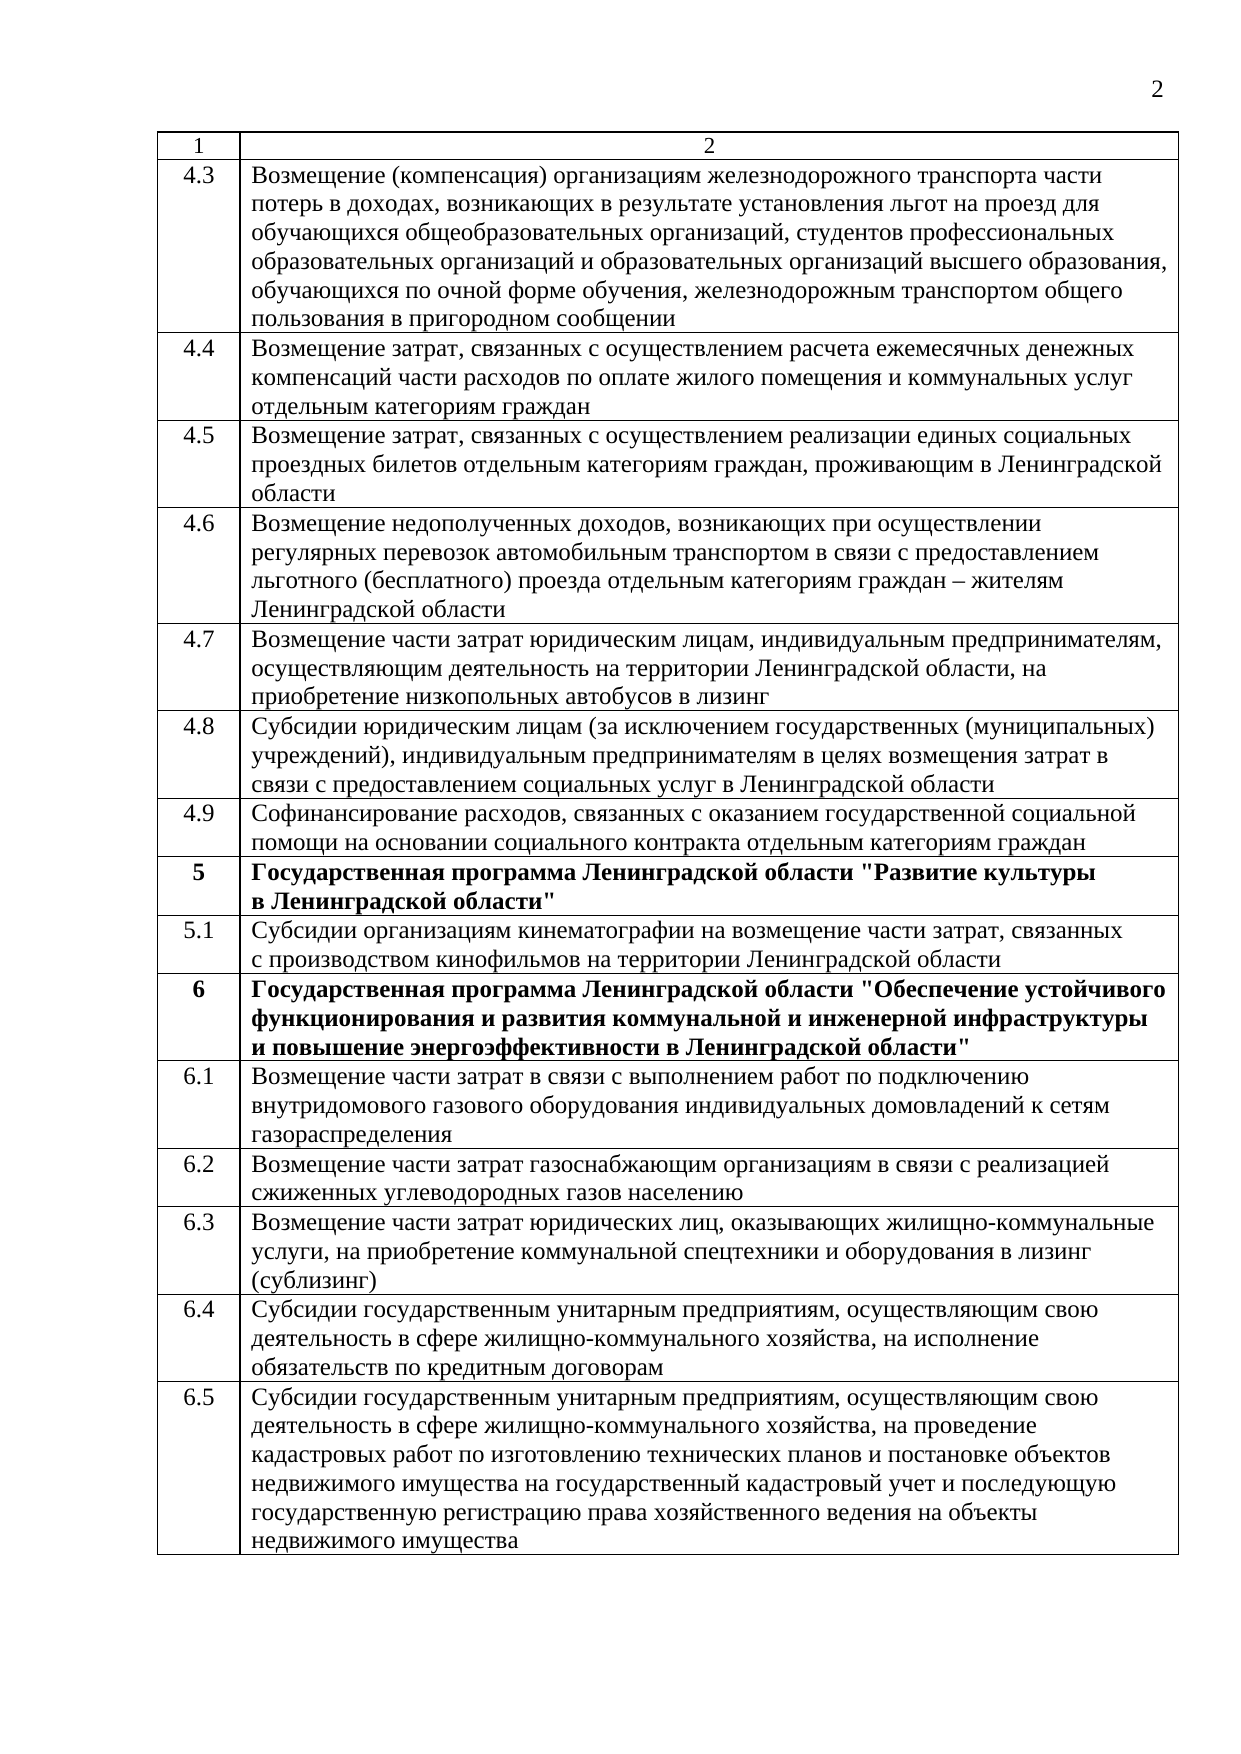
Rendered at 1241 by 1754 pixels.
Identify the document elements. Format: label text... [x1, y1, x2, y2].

table_cell Возмещение части затрат юридическим лицам, индивидуальным предпринимателям, осуществляющим деятельность на территории Ленинградской области, на приобретение низкопольных автобусов в лизинг [241, 624, 1178, 710]
table_cell Субсидии юридическим лицам (за исключением государственных (муниципальных) учреждений), индивидуальным предпринимателям в целях возмещения затрат в связи с предоставлением социальных услуг в Ленинградской области [241, 711, 1178, 797]
table_cell 6.5 [158, 1382, 239, 1554]
table_cell Субсидии государственным унитарным предприятиям, осуществляющим свою деятельность в сфере жилищно-коммунального хозяйства, на проведение кадастровых работ по изготовлению технических планов и постановке объектов недвижимого имущества на государственный кадастровый учет и последующую государственную регистрацию права хозяйственного ведения на объекты недвижимого имущества [241, 1382, 1178, 1554]
table_cell 4.3 [158, 160, 239, 332]
table_cell Возмещение недополученных доходов, возникающих при осуществлении регулярных перевозок автомобильным транспортом в связи с предоставлением льготного (бесплатного) проезда отдельным категориям граждан – жителям Ленинградской области [241, 508, 1178, 623]
table_cell 4.5 [158, 421, 239, 507]
table_header 1 [158, 133, 239, 159]
table_cell 5 [158, 857, 239, 914]
table_cell Софинансирование расходов, связанных с оказанием государственной социальной помощи на основании социального контракта отдельным категориям граждан [241, 799, 1178, 856]
table_cell 6.2 [158, 1149, 239, 1206]
table_header 2 [241, 133, 1178, 159]
table_cell 4.4 [158, 333, 239, 419]
table_cell 6.4 [158, 1295, 239, 1381]
table_cell Субсидии государственным унитарным предприятиям, осуществляющим свою деятельность в сфере жилищно-коммунального хозяйства, на исполнение обязательств по кредитным договорам [241, 1295, 1178, 1381]
table_cell 4.9 [158, 799, 239, 856]
table_cell Возмещение части затрат в связи с выполнением работ по подключению внутридомового газового оборудования индивидуальных домовладений к сетям газораспределения [241, 1061, 1178, 1148]
table_cell Субсидии организациям кинематографии на возмещение части затрат, связанных с производством кинофильмов на территории Ленинградской области [241, 916, 1178, 973]
table_cell 6.3 [158, 1207, 239, 1293]
table_cell Государственная программа Ленинградской области "Развитие культуры в Ленинградской области" [241, 857, 1178, 914]
table_cell 4.8 [158, 711, 239, 797]
table_cell Возмещение затрат, связанных с осуществлением расчета ежемесячных денежных компенсаций части расходов по оплате жилого помещения и коммунальных услуг отдельным категориям граждан [241, 333, 1178, 419]
table_cell Возмещение затрат, связанных с осуществлением реализации единых социальных проездных билетов отдельным категориям граждан, проживающим в Ленинградской области [241, 421, 1178, 507]
table_cell Возмещение (компенсация) организациям железнодорожного транспорта части потерь в доходах, возникающих в результате установления льгот на проезд для обучающихся общеобразовательных организаций, студентов профессиональных образовательных организаций и образовательных организаций высшего образования, обучающихся по очной форме обучения, железнодорожным транспортом общего пользования в пригородном сообщении [241, 160, 1178, 332]
table_cell 5.1 [158, 916, 239, 973]
table_cell 4.7 [158, 624, 239, 710]
table_cell 6.1 [158, 1061, 239, 1148]
table_cell Возмещение части затрат газоснабжающим организациям в связи с реализацией сжиженных углеводородных газов населению [241, 1149, 1178, 1206]
table_cell Государственная программа Ленинградской области "Обеспечение устойчивого функционирования и развития коммунальной и инженерной инфраструктуры и повышение энергоэффективности в Ленинградской области" [241, 974, 1178, 1060]
table_cell Возмещение части затрат юридических лиц, оказывающих жилищно-коммунальные услуги, на приобретение коммунальной спецтехники и оборудования в лизинг (сублизинг) [241, 1207, 1178, 1293]
table_cell 6 [158, 974, 239, 1060]
table_cell 4.6 [158, 508, 239, 623]
